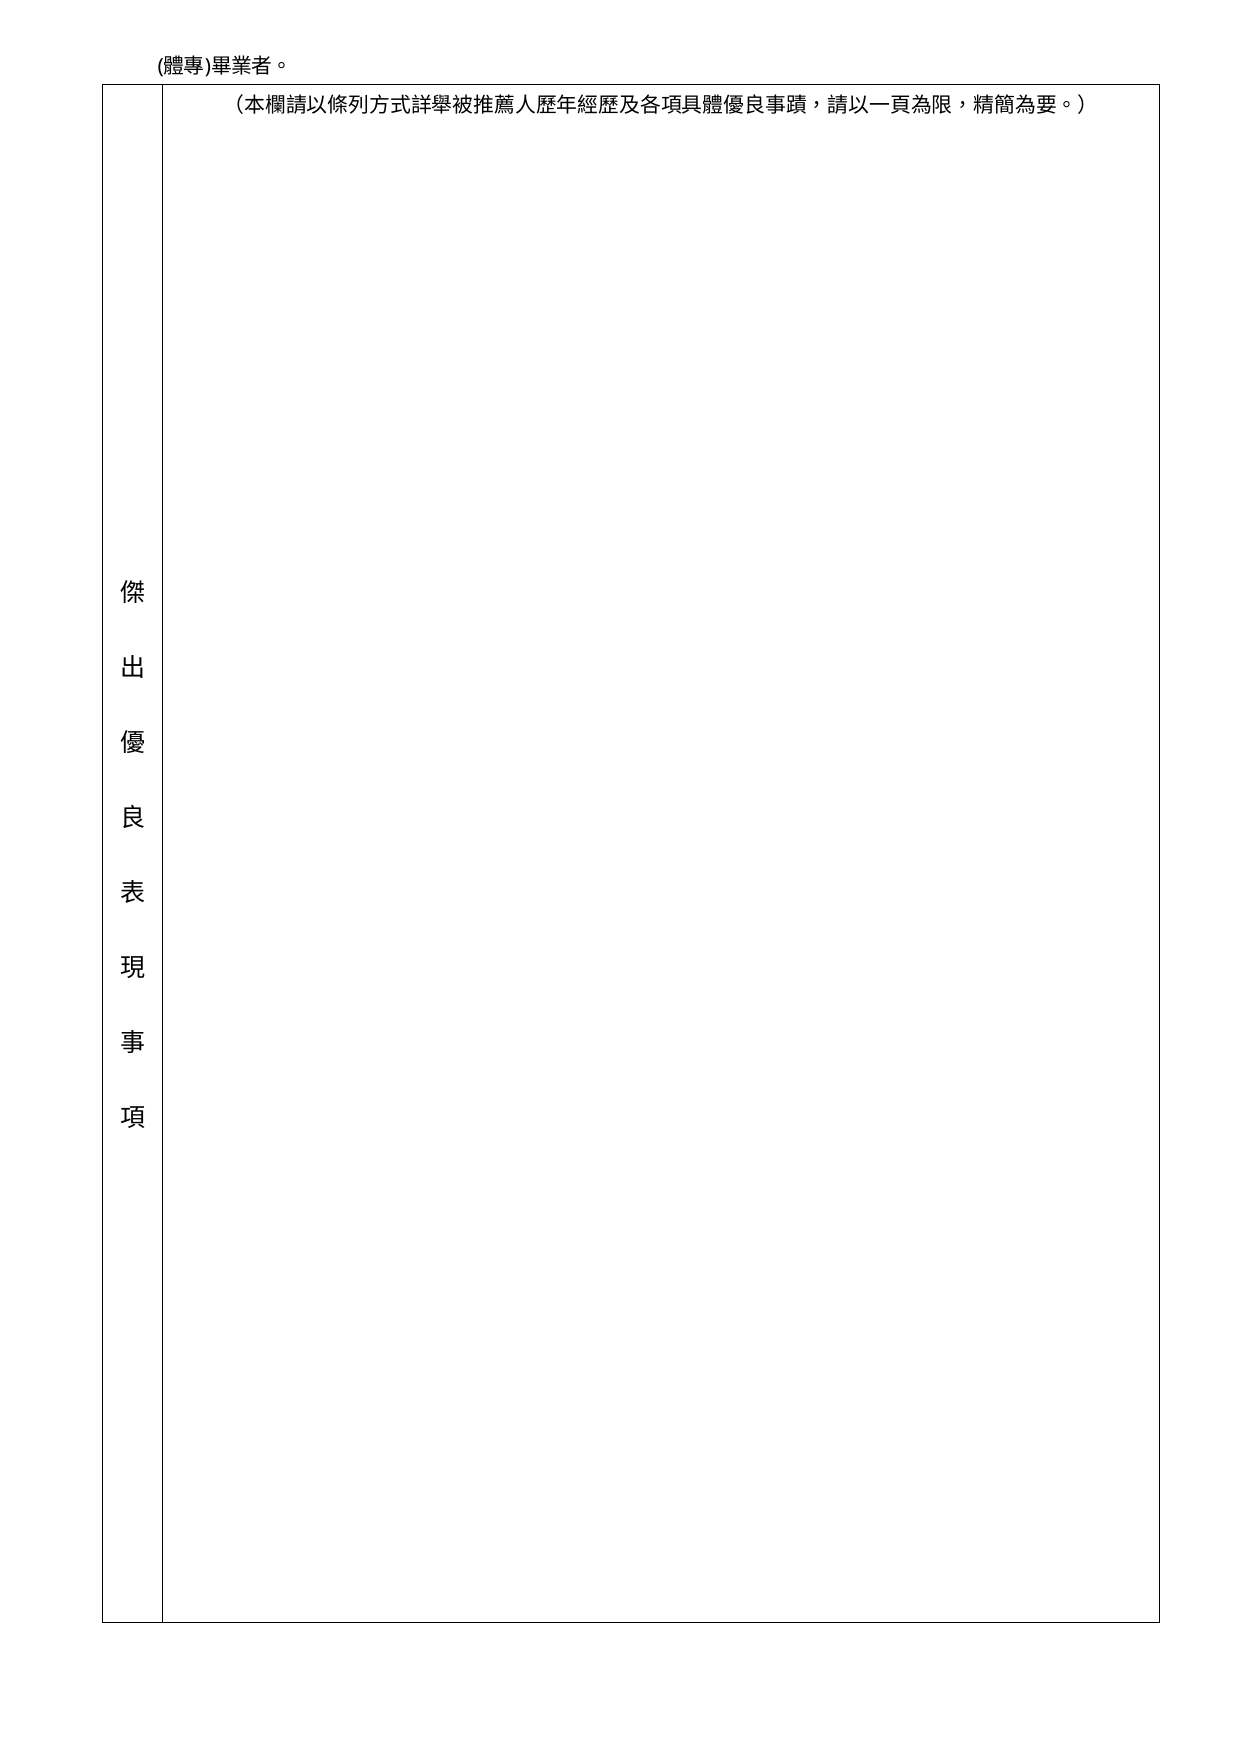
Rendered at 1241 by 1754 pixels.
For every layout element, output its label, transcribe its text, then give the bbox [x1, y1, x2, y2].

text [118, 46, 1122, 83]
table_header 傑 出 優 良 表 現 事 項 [103, 85, 162, 1622]
table_header （本欄請以條列方式詳舉被推薦人歷年經歷及各項具體優良事蹟，請以一頁為限，精簡為要。） [163, 85, 1159, 1622]
